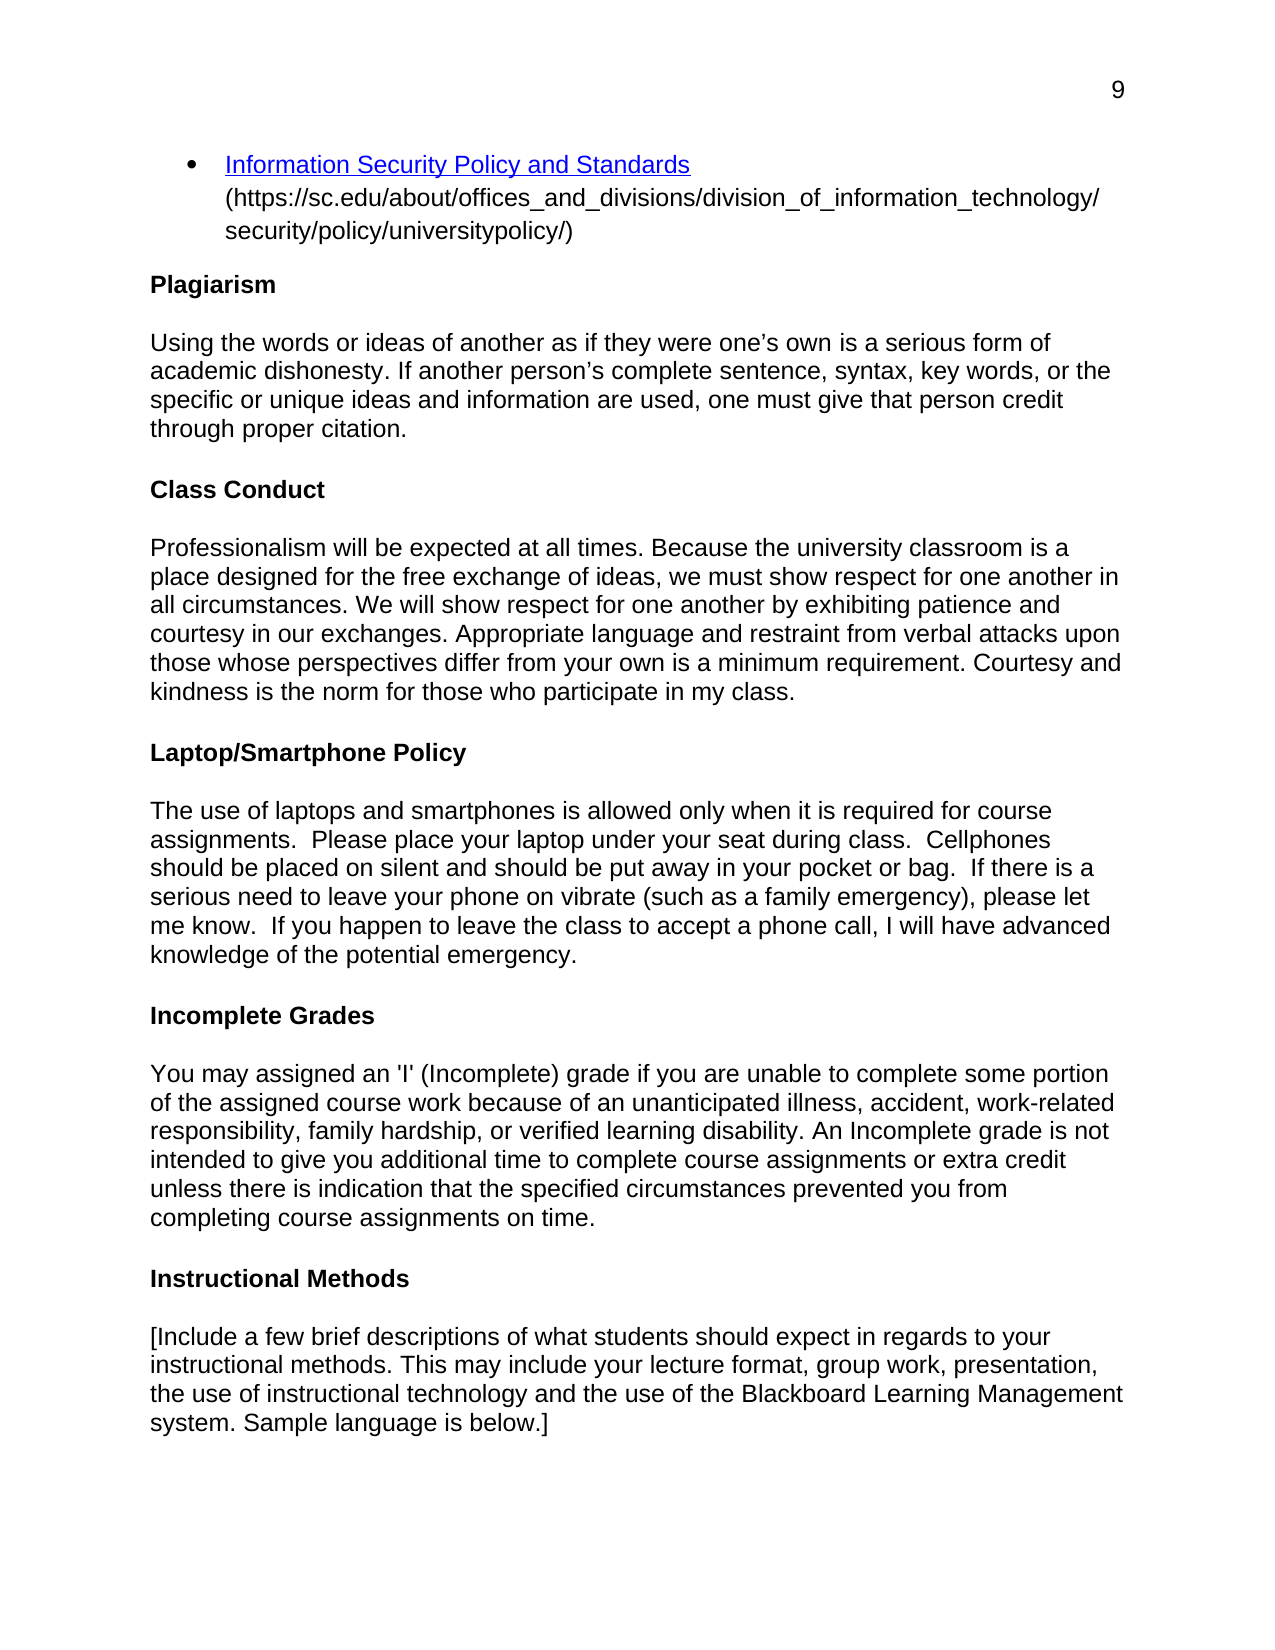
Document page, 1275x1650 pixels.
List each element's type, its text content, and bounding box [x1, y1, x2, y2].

subtitle Instructional Methods [150, 1264, 1125, 1293]
text [Include a few brief descriptions of what students should expect in regards to your instructional methods. This may include your lecture format, group work, presentation, the use of instructional technology and the use of the Blackboard Learning Management system. Sample language is below.] [150, 1322, 1125, 1437]
text Professionalism will be expected at all times. Because the university classroom is a place designed for the free exchange of ideas, we must show respect for one another in all circumstances. We will show respect for one another by exhibiting patience and courtesy in our exchanges. Appropriate language and restraint from verbal attacks upon those whose perspectives differ from your own is a minimum requirement. Courtesy and kindness is the norm for those who participate in my class. [150, 533, 1125, 705]
subtitle Incomplete Grades [150, 1001, 1125, 1030]
list Information Security Policy and Standards (https://sc.edu/about/offices_and_divisions/division_of_information_technology/security/policy/universitypolicy/) [187, 150, 1125, 245]
subtitle Class Conduct [150, 475, 1125, 504]
subtitle Plagiarism [150, 270, 1125, 299]
text The use of laptops and smartphones is allowed only when it is required for course assignments. Please place your laptop under your seat during class. Cellphones should be placed on silent and should be put away in your pocket or bag. If there is a serious need to leave your phone on vibrate (such as a family emergency), please let me know. If you happen to leave the class to accept a phone call, I will have advanced knowledge of the potential emergency. [150, 796, 1125, 968]
subtitle Laptop/Smartphone Policy [150, 738, 1125, 767]
text You may assigned an 'I' (Incomplete) grade if you are unable to complete some portion of the assigned course work because of an unanticipated illness, accident, work-related responsibility, family hardship, or verified learning disability. An Incomplete grade is not intended to give you additional time to complete course assignments or extra credit unless there is indication that the specified circumstances prevented you from completing course assignments on time. [150, 1059, 1125, 1231]
text Using the words or ideas of another as if they were one’s own is a serious form of academic dishonesty. If another person’s complete sentence, syntax, key words, or the specific or unique ideas and information are used, one must give that person credit through proper citation. [150, 327, 1125, 442]
